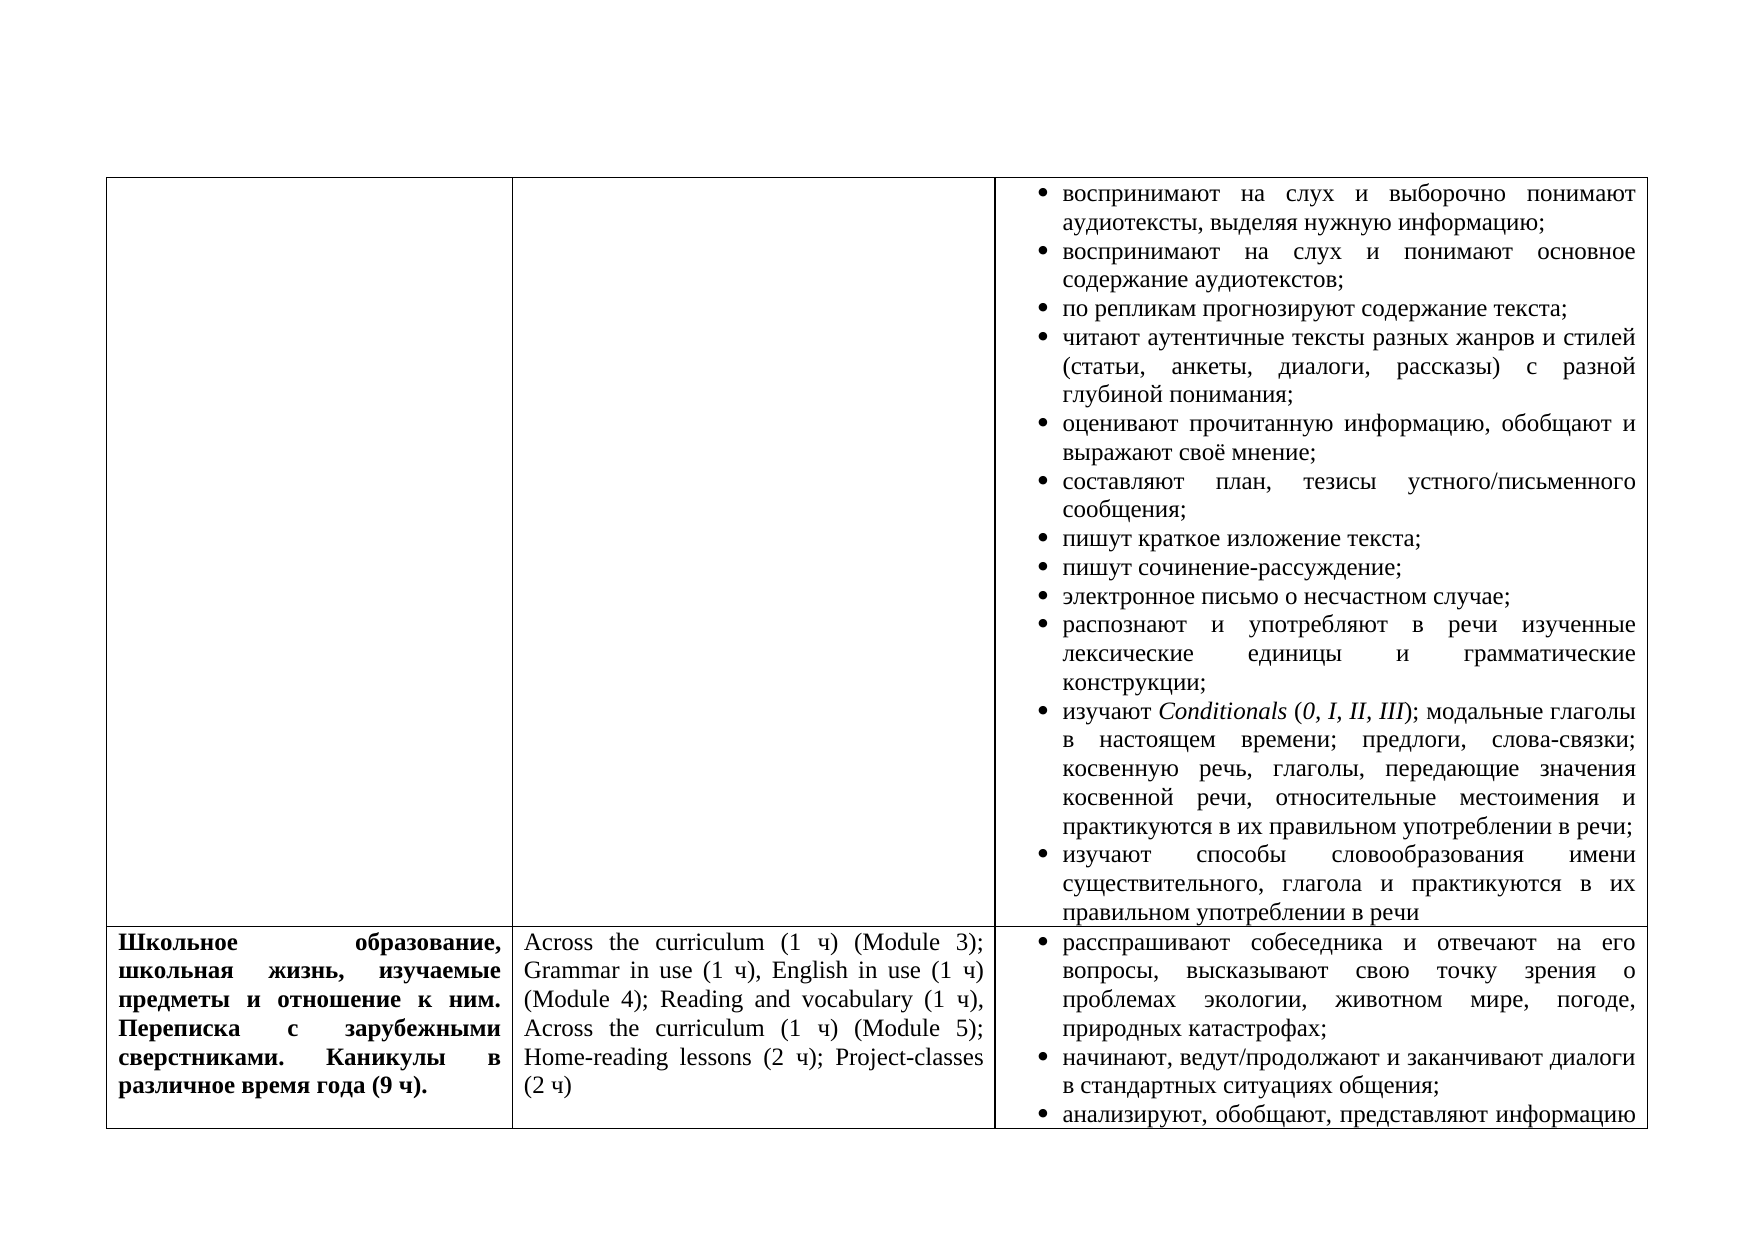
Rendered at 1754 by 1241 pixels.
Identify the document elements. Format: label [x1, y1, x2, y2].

table_cell [513, 178, 994, 926]
table_cell [996, 927, 1647, 1128]
table_cell [107, 178, 512, 926]
table_cell [996, 178, 1647, 926]
table_cell [513, 927, 994, 1128]
table_cell [107, 927, 512, 1128]
